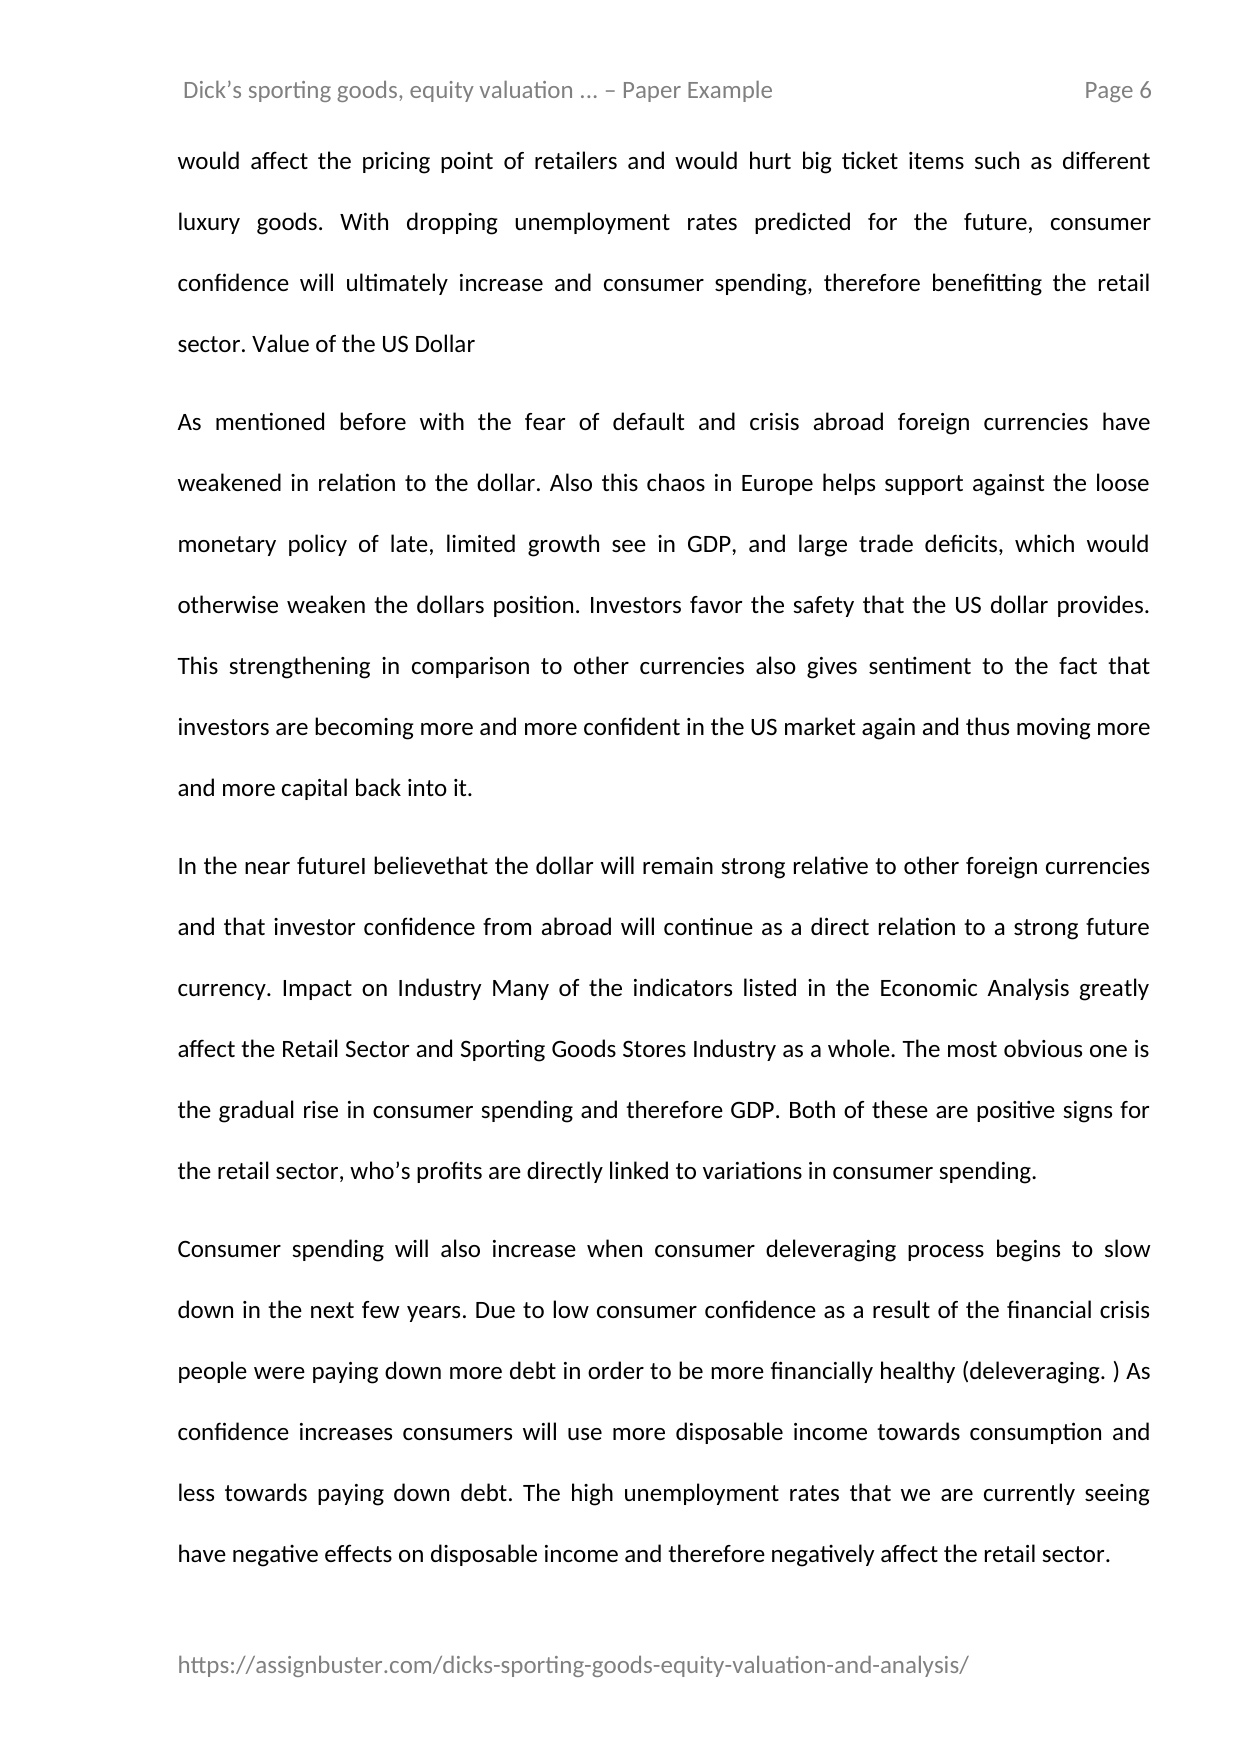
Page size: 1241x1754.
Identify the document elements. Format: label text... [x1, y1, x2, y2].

text Consumer spending will also increase when consumer deleveraging process begins to slow down in the next few years. Due to low consumer confidence as a result of the financial crisis people were paying down more debt in order to be more financially healthy (deleveraging. ) As confidence increases consumers will use more disposable income towards consumption and less towards paying down debt. The high unemployment rates that we are currently seeing have negative effects on disposable income and therefore negatively affect the retail sector. [177, 1233, 1152, 1568]
text As mentioned before with the fear of default and crisis abroad foreign currencies have weakened in relation to the dollar. Also this chaos in Europe helps support against the loose monetary policy of late, limited growth see in GDP, and large trade deficits, which would otherwise weaken the dollars position. Investors favor the safety that the US dollar provides. This strengthening in comparison to other currencies also gives sentiment to the fact that investors are becoming more and more confident in the US market again and thus moving more and more capital back into it. [177, 406, 1152, 803]
text In the near futureI believethat the dollar will remain strong relative to other foreign currencies and that investor confidence from abroad will continue as a direct relation to a strong future currency. Impact on Industry Many of the indicators listed in the Economic Analysis greatly affect the Retail Sector and Sporting Goods Stores Industry as a whole. The most obvious one is the gradual rise in consumer spending and therefore GDP. Both of these are positive signs for the retail sector, who’s profits are directly linked to variations in consumer spending. [177, 850, 1152, 1186]
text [177, 145, 1152, 359]
